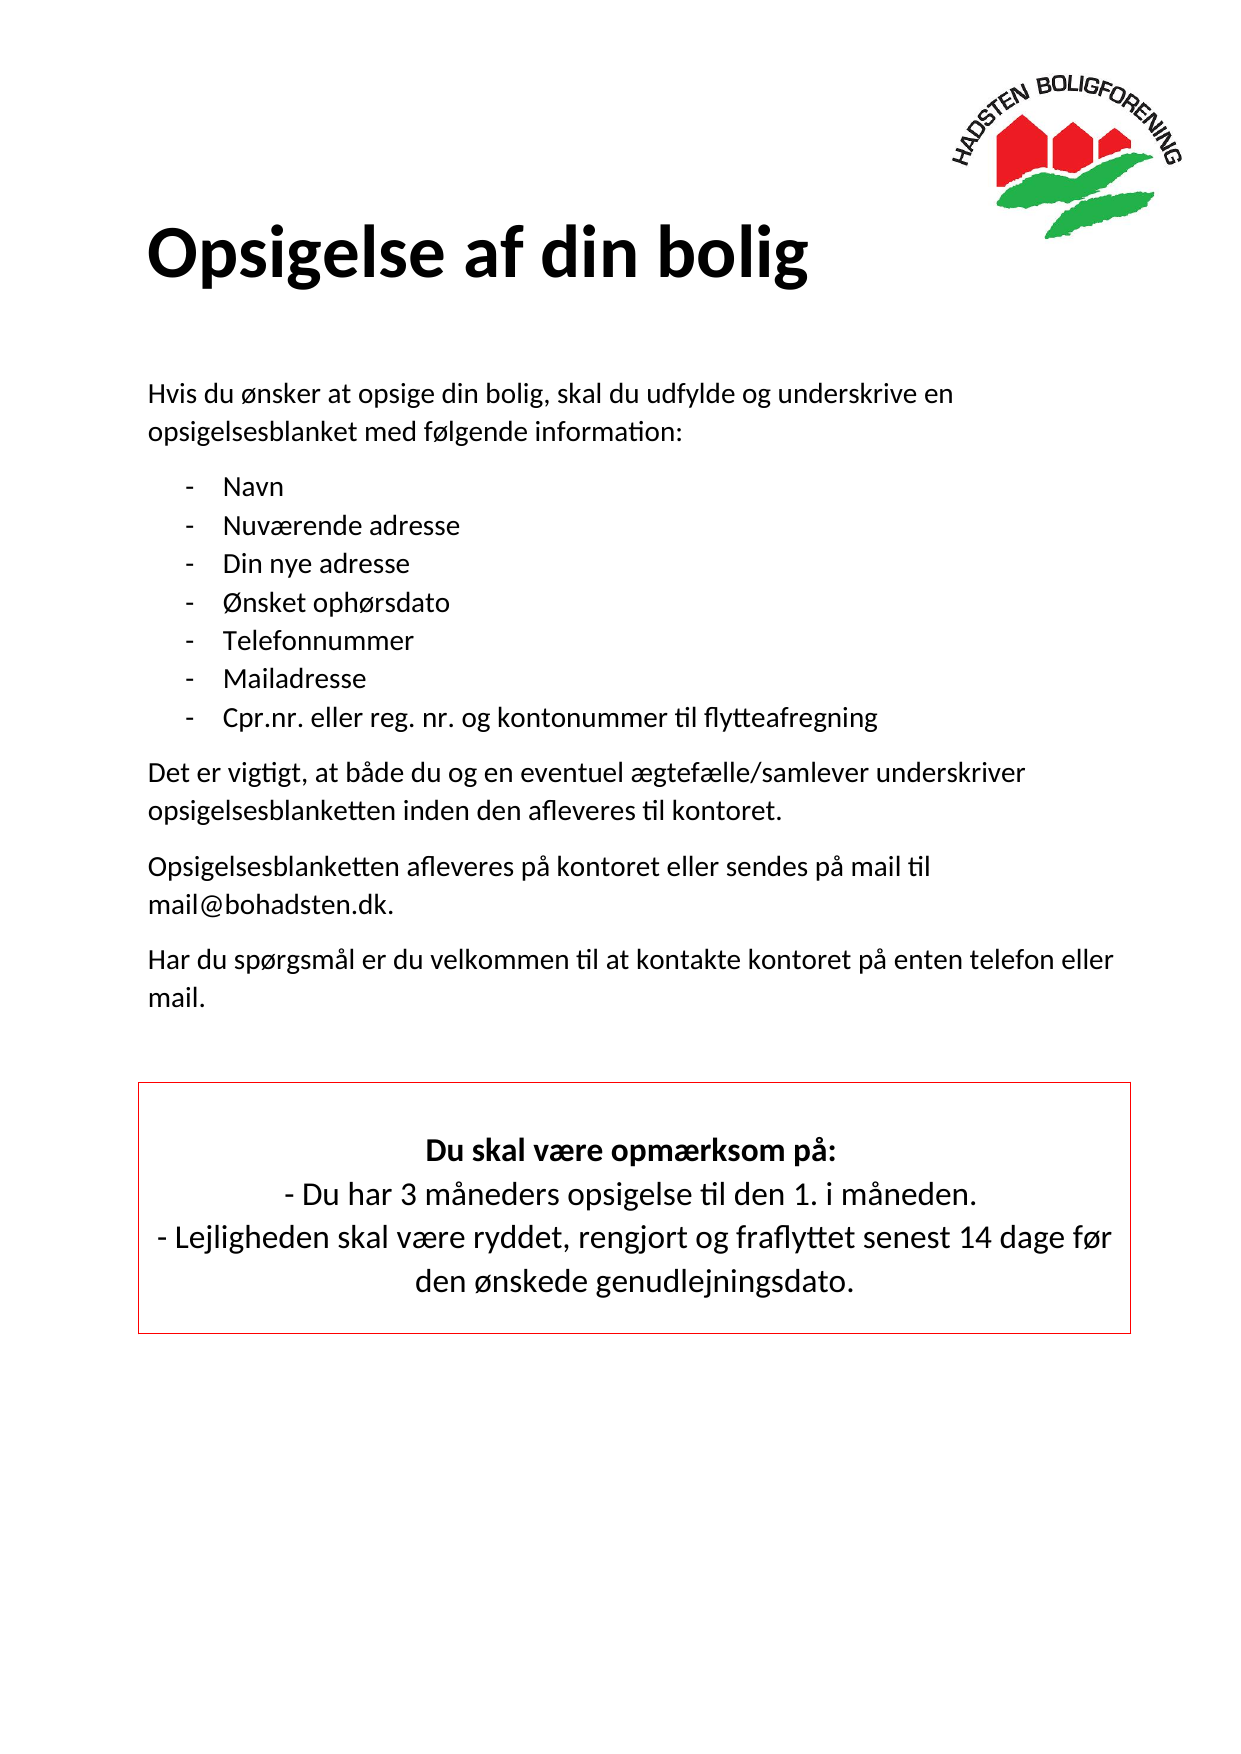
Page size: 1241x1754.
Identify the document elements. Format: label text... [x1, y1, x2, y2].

text Det er vigtigt, at både du og en eventuel ægtefælle/samlever underskriver opsigelsesblanketten inden den afleveres til kontoret. [148, 754, 1122, 828]
list Telefonnummer [185, 622, 1122, 658]
text Opsigelse af din bolig [148, 204, 1122, 296]
text Har du spørgsmål er du velkommen til at kontakte kontoret på enten telefon eller mail. [148, 941, 1122, 1015]
list Din nye adresse [185, 545, 1122, 581]
list Mailadresse [185, 661, 1122, 696]
text Du skal være opmærksom på: - Du har 3 måneders opsigelse til den 1. i måneden. - Lejligheden skal være ryddet, rengjort og fraflyttet senest 14 dage før den ønskede genudlejningsdato. [139, 1083, 1130, 1333]
text Opsigelsesblanketten afleveres på kontoret eller sendes på mail til mail@bohadsten.dk. [148, 848, 1122, 922]
list Ønsket ophørsdato [185, 584, 1122, 619]
list Nuværende adresse [185, 507, 1122, 542]
text Hvis du ønsker at opsige din bolig, skal du udfylde og underskrive en opsigelsesblanket med følgende information: [148, 375, 1122, 449]
list Navn [185, 468, 1122, 504]
list Cpr.nr. eller reg. nr. og kontonummer til flytteafregning [185, 699, 1122, 734]
picture [950, 73, 1183, 244]
